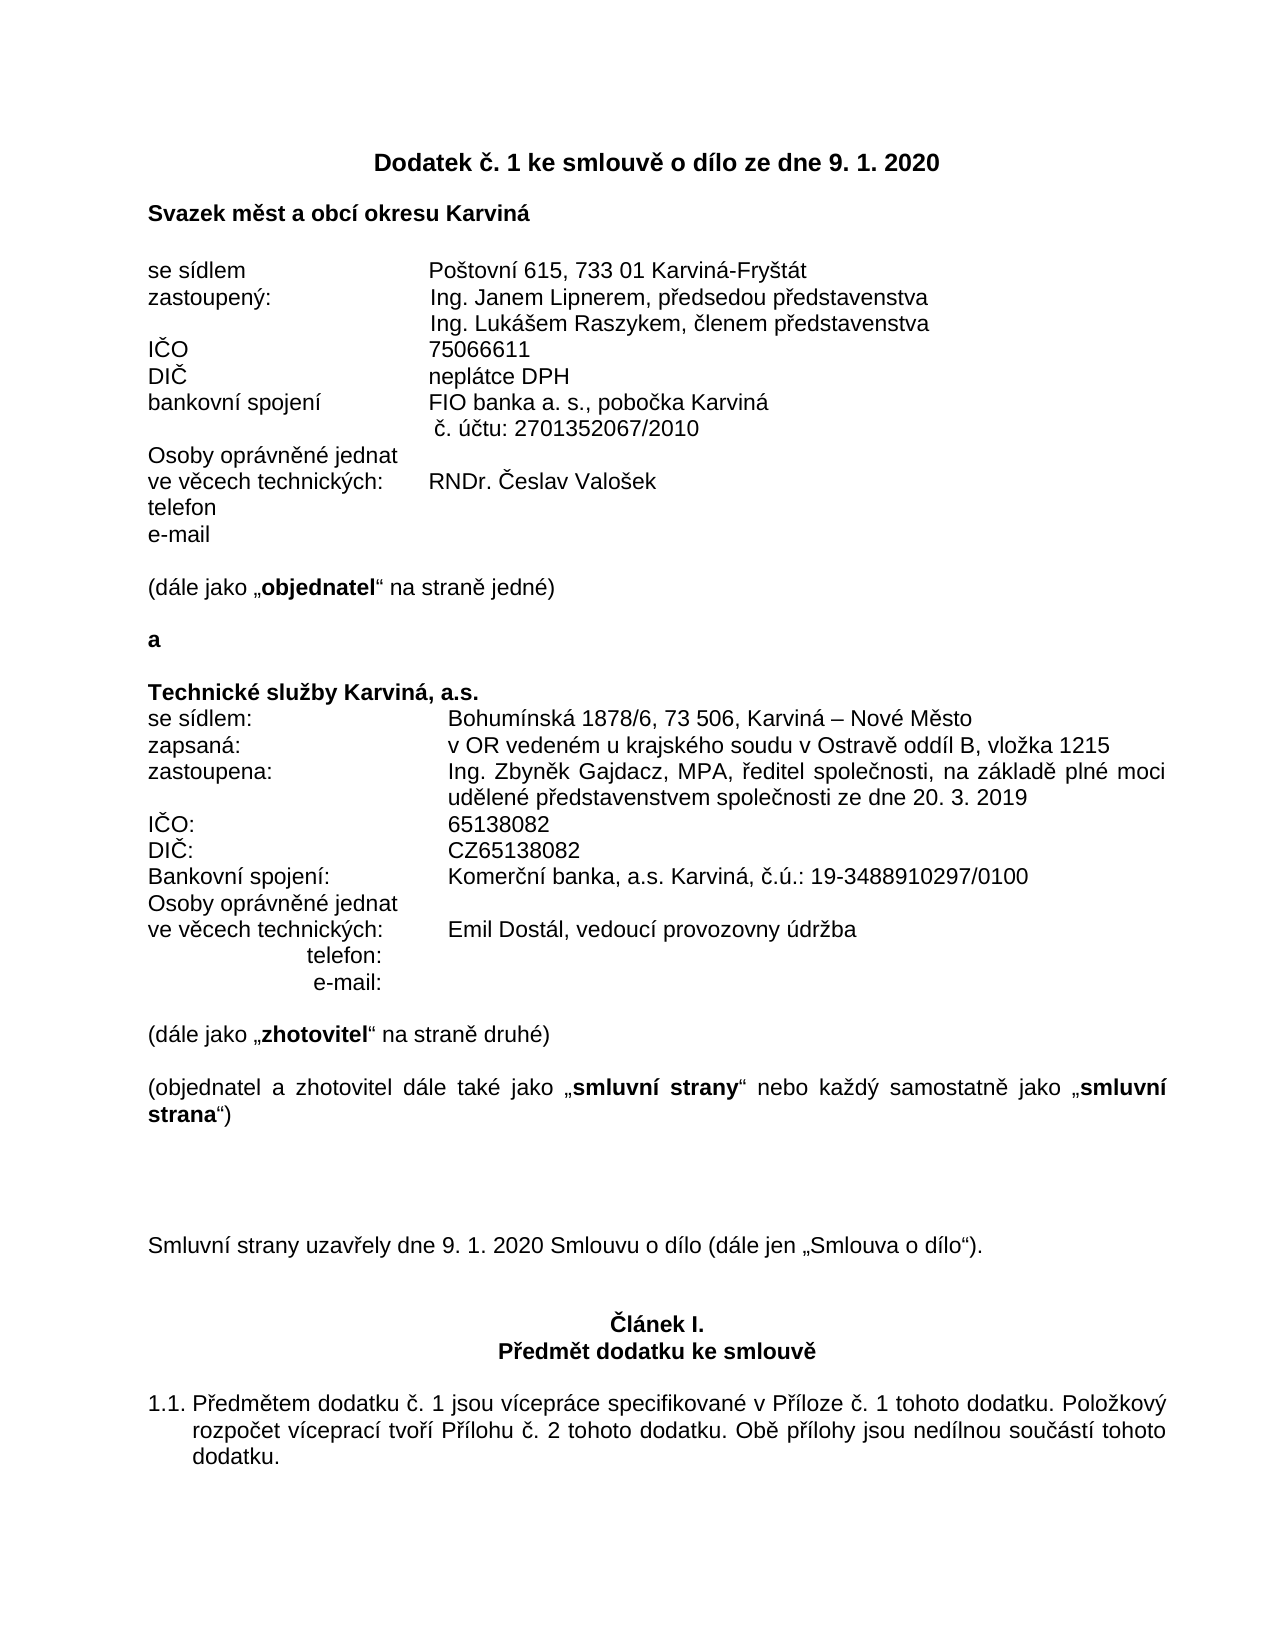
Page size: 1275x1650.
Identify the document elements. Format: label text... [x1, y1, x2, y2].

text Osoby oprávněné jednat [148, 890, 1166, 916]
text Ing. Lukášem Raszykem, členem představenstva [192, 310, 1166, 336]
text e-mail [148, 521, 1166, 547]
text Svazek měst a obcí okresu Karviná [148, 200, 1166, 227]
text DIČ: CZ65138082 [148, 837, 1166, 863]
text ve věcech technických: Emil Dostál, vedoucí provozovny údržba [148, 916, 1166, 942]
text Technické služby Karviná, a.s. [148, 679, 1166, 705]
text Článek I. [148, 1311, 1166, 1338]
text telefon [148, 494, 1166, 521]
text se sídlem: Bohumínská 1878/6, 73 506, Karviná – Nové Město [148, 705, 1166, 732]
text IČO 75066611 [148, 336, 1166, 363]
text (dále jako „objednatel“ na straně jedné) [148, 573, 1166, 600]
text Dodatek č. 1 ke smlouvě o dílo ze dne 9. 1. 2020 [148, 148, 1166, 176]
text Bankovní spojení: Komerční banka, a.s. Karviná, č.ú.: 19-3488910297/0100 [148, 863, 1166, 890]
list Předmětem dodatku č. 1 jsou vícepráce specifikované v Příloze č. 1 tohoto dodatku. Položkový rozpočet víceprací tvoří Přílohu č. 2 tohoto dodatku. Obě přílohy jsou nedílnou součástí tohoto dodatku. [148, 1390, 1167, 1469]
text a [148, 626, 1166, 652]
text č. účtu: 2701352067/2010 [148, 415, 1166, 442]
text e-mail: [148, 969, 1166, 995]
text bankovní spojení FIO banka a. s., pobočka Karviná [148, 389, 1166, 415]
text zapsaná: v OR vedeném u krajského soudu v Ostravě oddíl B, vložka 1215 [148, 732, 1166, 758]
text (objednatel a zhotovitel dále také jako „smluvní strany“ nebo každý samostatně jako „smluvní strana“) [148, 1074, 1166, 1127]
text Předmět dodatku ke smlouvě [148, 1338, 1166, 1364]
text zastoupený: Ing. Janem Lipnerem, předsedou představenstva [148, 283, 1166, 310]
text se sídlem Poštovní 615, 733 01 Karviná-Fryštát [148, 257, 1166, 283]
list Smluvní strany uzavřely dne 9. 1. 2020 Smlouvu o dílo (dále jen „Smlouva o dílo“). [148, 1232, 1167, 1259]
text DIČ neplátce DPH [148, 363, 1166, 389]
text Osoby oprávněné jednat [148, 442, 1166, 468]
text IČO: 65138082 [148, 811, 1166, 837]
text zastoupena: Ing. Zbyněk Gajdacz, MPA, ředitel společnosti, na základě plné moci udělené představenstvem společnosti ze dne 20. 3. 2019 [148, 758, 1166, 811]
text (dále jako „zhotovitel“ na straně druhé) [148, 1021, 1166, 1048]
text telefon: [148, 942, 1166, 969]
text ve věcech technických: RNDr. Česlav Valošek [148, 468, 1166, 494]
